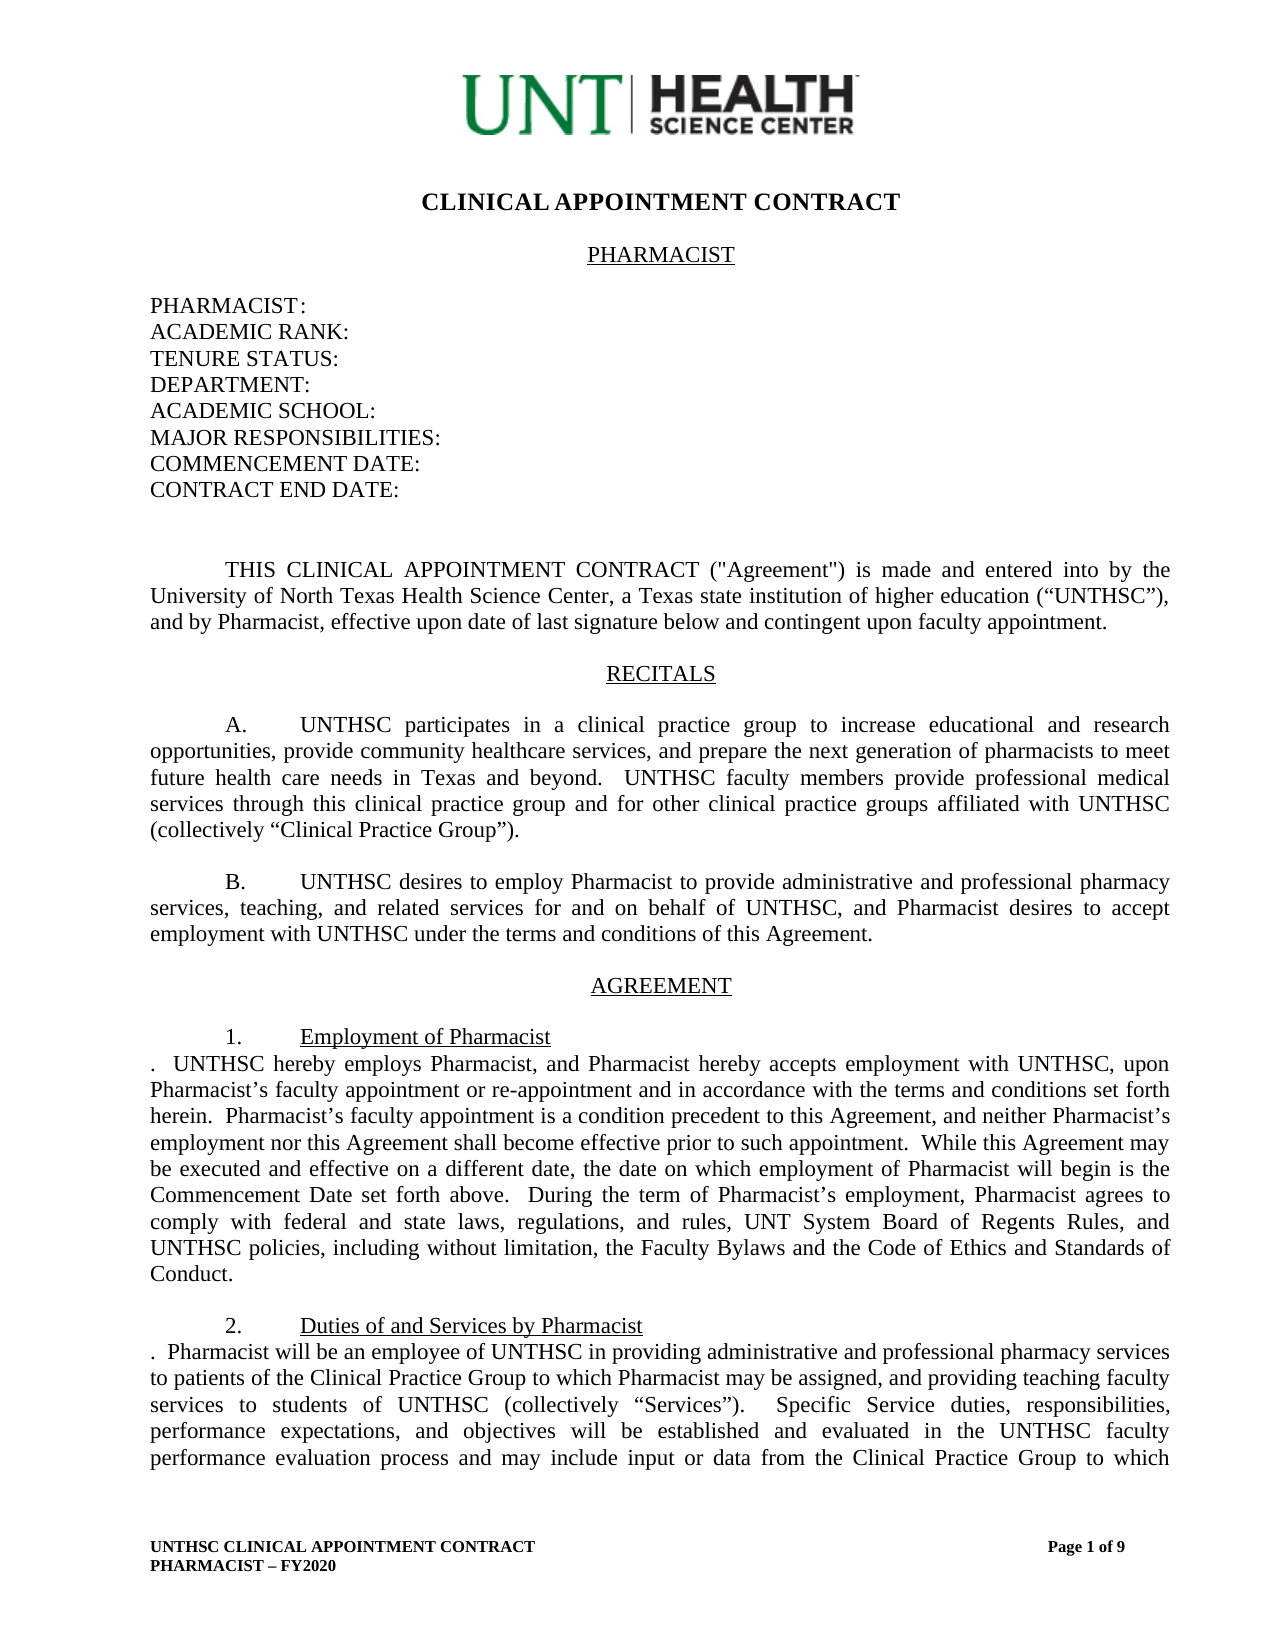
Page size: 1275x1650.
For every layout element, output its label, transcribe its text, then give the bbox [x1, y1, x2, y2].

text COMMENCEMENT DATE: [150, 450, 1172, 477]
text ACADEMIC RANK: [150, 318, 1172, 345]
text . UNTHSC hereby employs Pharmacist, and Pharmacist hereby accepts employment with UNTHSC, upon Pharmacist’s faculty appointment or re-appointment and in accordance with the terms and conditions set forth herein. Pharmacist’s faculty appointment is a condition precedent to this Agreement, and neither Pharmacist’s employment nor this Agreement shall become effective prior to such appointment. While this Agreement may be executed and effective on a different date, the date on which employment of Pharmacist will begin is the Commencement Date set forth above. During the term of Pharmacist’s employment, Pharmacist agrees to comply with federal and state laws, regulations, and rules, UNT System Board of Regents Rules, and UNTHSC policies, including without limitation, the Faculty Bylaws and the Code of Ethics and Standards of Conduct. [150, 1049, 1172, 1287]
picture [462, 75, 860, 135]
text CONTRACT END DATE: [150, 477, 1172, 503]
text THIS CLINICAL APPOINTMENT CONTRACT ("Agreement") is made and entered into by the University of North Texas Health Science Center, a Texas state institution of higher education (“UNTHSC”), and by Pharmacist, effective upon date of last signature below and contingent upon faculty appointment. [150, 556, 1172, 635]
text A. UNTHSC participates in a clinical practice group to increase educational and research opportunities, provide community healthcare services, and prepare the next generation of pharmacists to meet future health care needs in Texas and beyond. UNTHSC faculty members provide professional medical services through this clinical practice group and for other clinical practice groups affiliated with UNTHSC (collectively “Clinical Practice Group”). [150, 711, 1172, 843]
title AGREEMENT [150, 972, 1172, 998]
title RECITALS [150, 660, 1172, 686]
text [150, 1338, 1172, 1470]
text TENURE STATUS: [150, 345, 1172, 371]
text DEPARTMENT: [150, 371, 1172, 397]
title PHARMACIST [150, 241, 1172, 267]
text PHARMACIST : [150, 292, 1172, 318]
text ACADEMIC SCHOOL: [150, 397, 1172, 424]
subtitle Employment of Pharmacist [150, 1023, 1172, 1049]
text B. UNTHSC desires to employ Pharmacist to provide administrative and professional pharmacy services, teaching, and related services for and on behalf of UNTHSC, and Pharmacist desires to accept employment with UNTHSC under the terms and conditions of this Agreement. [150, 868, 1172, 947]
title CLINICAL APPOINTMENT CONTRACT [150, 187, 1172, 216]
text MAJOR RESPONSIBILITIES: [150, 424, 1172, 450]
subtitle Duties of and Services by Pharmacist [150, 1312, 1172, 1338]
